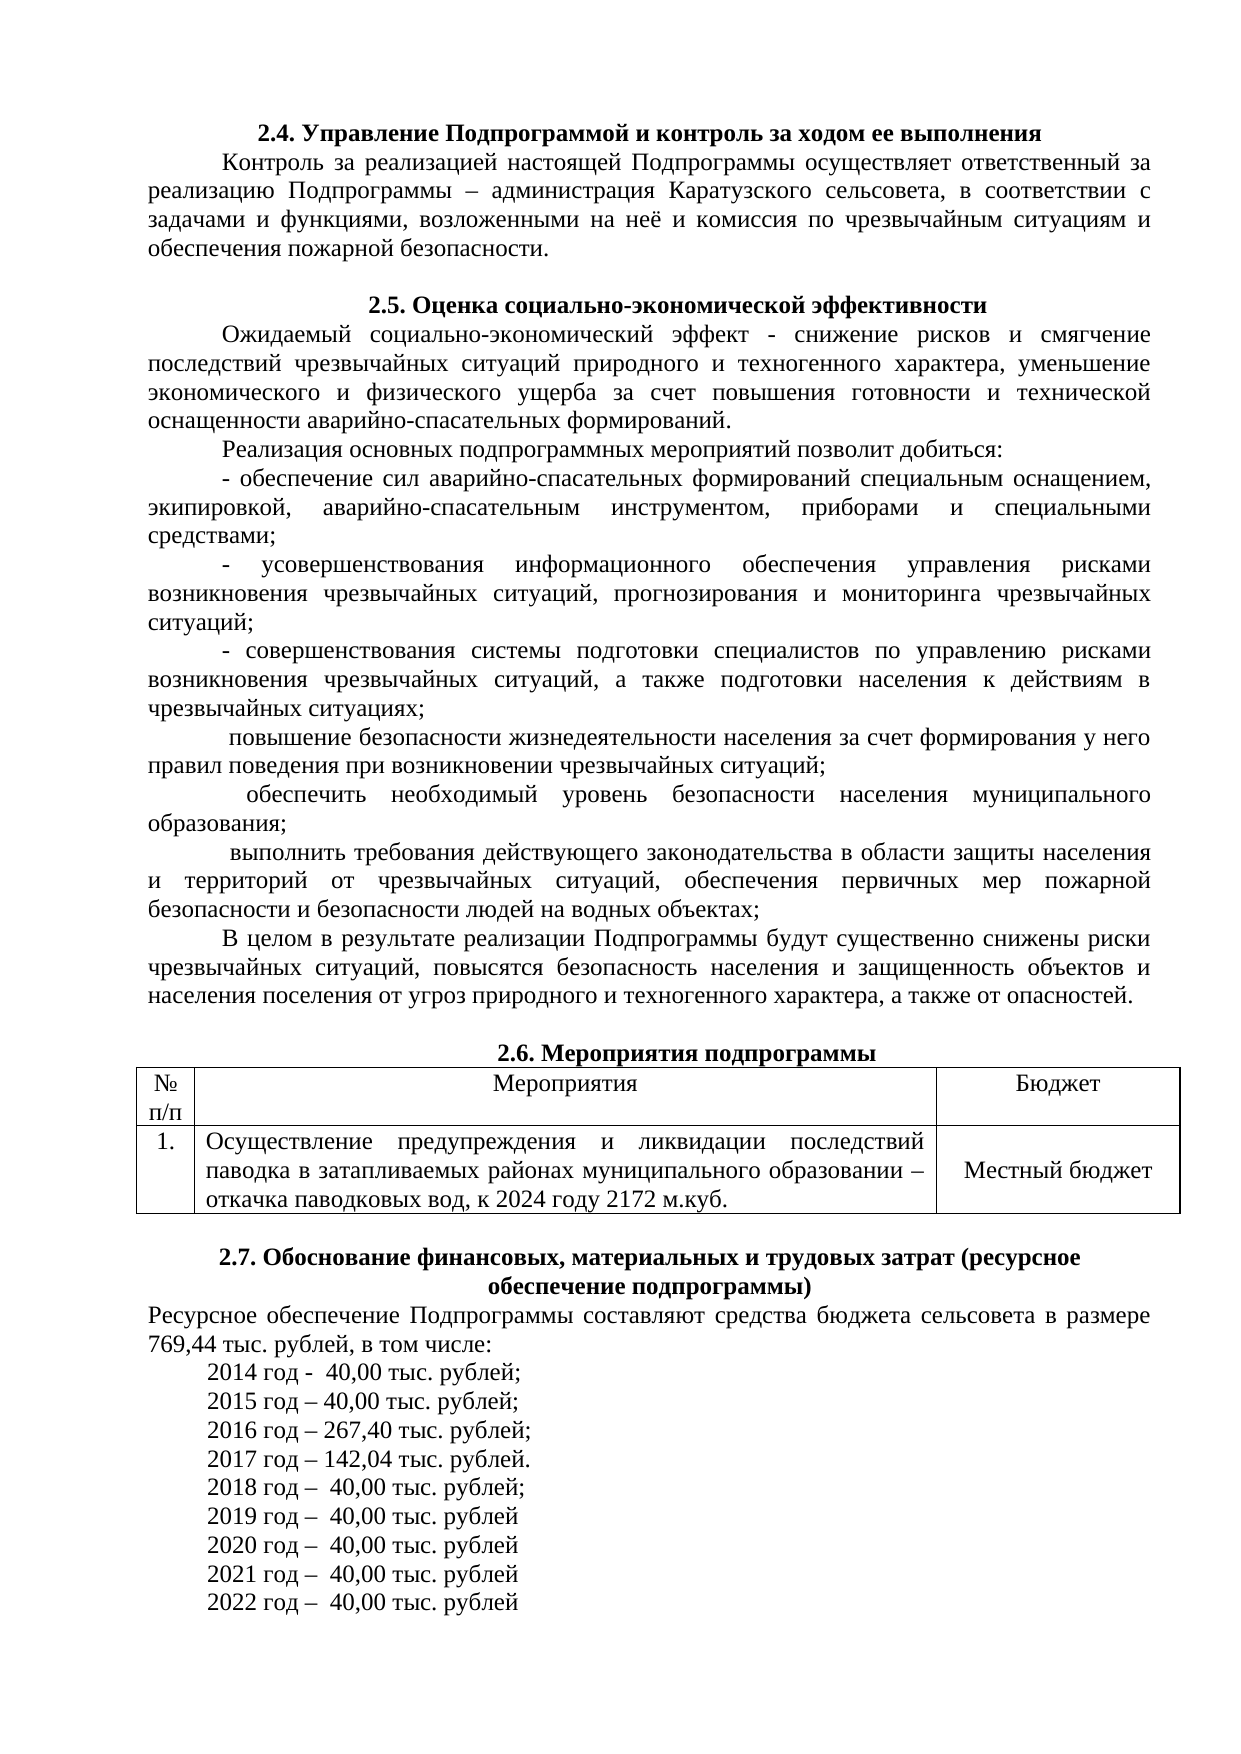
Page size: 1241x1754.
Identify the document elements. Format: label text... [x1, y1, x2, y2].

text Ресурсное обеспечение Подпрограммы составляют средства бюджета сельсовета в размере 769,44 тыс. рублей, в том числе: [148, 1300, 1152, 1357]
text 2015 год – 40,00 тыс. рублей; [148, 1386, 1152, 1415]
text 2014 год - 40,00 тыс. рублей; [148, 1357, 1152, 1386]
text 2018 год – 40,00 тыс. рублей; [148, 1472, 1152, 1501]
text ­ обеспечить необходимый уровень безопасности населения муниципального образования; [148, 779, 1152, 837]
text 2020 год – 40,00 тыс. рублей [148, 1530, 1152, 1559]
table_header № п/п [137, 1068, 194, 1125]
table_cell 1. [137, 1126, 194, 1213]
text 2019 год – 40,00 тыс. рублей [148, 1501, 1152, 1530]
text - усовершенствования информационного обеспечения управления рисками возникновения чрезвычайных ситуаций, прогнозирования и мониторинга чрезвычайных ситуаций; [148, 549, 1152, 636]
table_cell Осуществление предупреждения и ликвидации последствий паводка в затапливаемых районах муниципального образовании – откачка паводковых вод, к 2024 году 2172 м.куб. [195, 1126, 936, 1213]
text 2.4. Управление Подпрограммой и контроль за ходом ее выполнения [148, 118, 1152, 147]
text 2017 год – 142,04 тыс. рублей. [148, 1444, 1152, 1472]
table_header Мероприятия [195, 1068, 936, 1125]
text 2.7. Обоснование финансовых, материальных и трудовых затрат (ресурсное обеспечение подпрограммы) [148, 1242, 1152, 1300]
text Ожидаемый социально-экономический эффект - снижение рисков и смягчение последствий чрезвычайных ситуаций природного и техногенного характера, уменьшение экономического и физического ущерба за счет повышения готовности и технической оснащенности аварийно-спасательных формирований. [148, 319, 1152, 434]
table_cell Местный бюджет [937, 1126, 1179, 1213]
text Реализация основных подпрограммных мероприятий позволит добиться: [148, 434, 1152, 463]
text 2021 год – 40,00 тыс. рублей [148, 1559, 1152, 1587]
text ­ выполнить требования действующего законодательства в области защиты населения и территорий от чрезвычайных ситуаций, обеспечения первичных мер пожарной безопасности и безопасности людей на водных объектах; [148, 837, 1152, 923]
text ­ повышение безопасности жизнедеятельности населения за счет формирования у него правил поведения при возникновении чрезвычайных ситуаций; [148, 722, 1152, 779]
text В целом в результате реализации Подпрограммы будут существенно снижены риски чрезвычайных ситуаций, повысятся безопасность населения и защищенность объектов и населения поселения от угроз природного и техногенного характера, а также от опасностей. [148, 923, 1152, 1009]
text 2.6. Мероприятия подпрограммы [148, 1038, 1152, 1067]
text 2016 год – 267,40 тыс. рублей; [148, 1415, 1152, 1444]
text 2022 год – 40,00 тыс. рублей [148, 1587, 1152, 1616]
text Контроль за реализацией настоящей Подпрограммы осуществляет ответственный за реализацию Подпрограммы – администрация Каратузского сельсовета, в соответствии с задачами и функциями, возложенными на неё и комиссия по чрезвычайным ситуациям и обеспечения пожарной безопасности. [148, 147, 1152, 262]
text 2.5. Оценка социально-экономической эффективности [148, 291, 1152, 319]
text - обеспечение сил аварийно-спасательных формирований специальным оснащением, экипировкой, аварийно-спасательным инструментом, приборами и специальными средствами; [148, 463, 1152, 549]
text - совершенствования системы подготовки специалистов по управлению рисками возникновения чрезвычайных ситуаций, а также подготовки населения к действиям в чрезвычайных ситуациях; [148, 636, 1152, 722]
table_header Бюджет [937, 1068, 1179, 1125]
